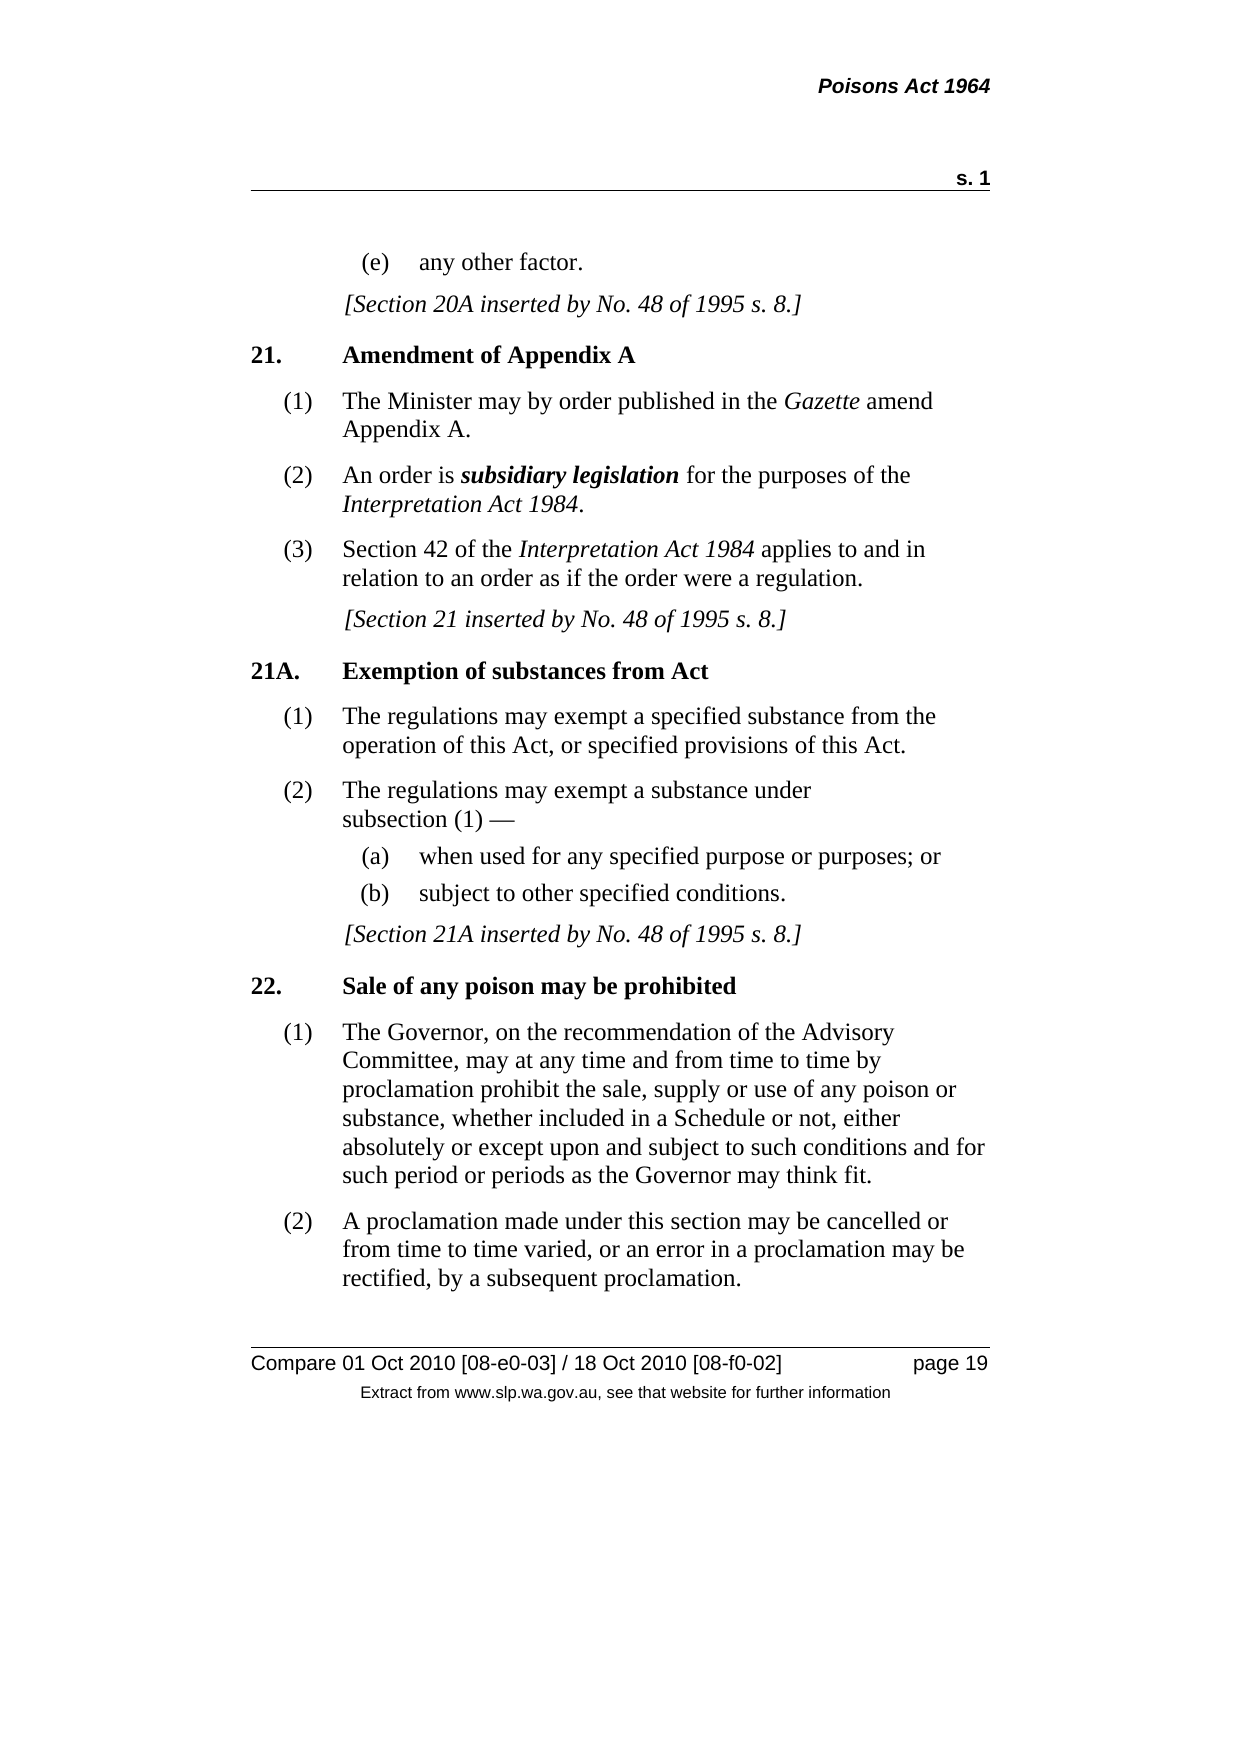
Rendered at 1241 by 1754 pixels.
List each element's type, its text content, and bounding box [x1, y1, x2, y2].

text (1) The regulations may exempt a specified substance from the operation of this Act, or specified provisions of this Act. [251, 701, 990, 759]
text (1) The Minister may by order published in the Gazette amend Appendix A. [251, 386, 990, 443]
text [Section 21A inserted by No. 48 of 1995 s. 8.] [251, 919, 990, 948]
subtitle 22. Sale of any poison may be prohibited [251, 971, 990, 1000]
text (1) The Governor, on the recommendation of the Advisory Committee, may at any time and from time to time by proclamation prohibit the sale, supply or use of any poison or substance, whether included in a Schedule or not, either absolutely or except upon and subject to such conditions and for such period or periods as the Governor may think fit. [251, 1017, 990, 1189]
text (2) A proclamation made under this section may be cancelled or from time to time varied, or an error in a proclamation may be rectified, by a subsequent proclamation. [251, 1206, 990, 1292]
subtitle 21A. Exemption of substances from Act [251, 656, 990, 684]
text (a) when used for any specified purpose or purposes; or [251, 841, 990, 870]
text [Section 21 inserted by No. 48 of 1995 s. 8.] [251, 604, 990, 633]
text (e) any other factor. [251, 247, 990, 276]
text (2) An order is subsidiary legislation for the purposes of the Interpretation Act 1984. [251, 460, 990, 517]
text (3) Section 42 of the Interpretation Act 1984 applies to and in relation to an order as if the order were a regulation. [251, 534, 990, 592]
text (2) The regulations may exempt a substance under subsection (1) — [251, 775, 990, 833]
text [Section 20A inserted by No. 48 of 1995 s. 8.] [251, 289, 990, 317]
subtitle 21. Amendment of Appendix A [251, 340, 990, 369]
text (b) subject to other specified conditions. [251, 878, 990, 907]
